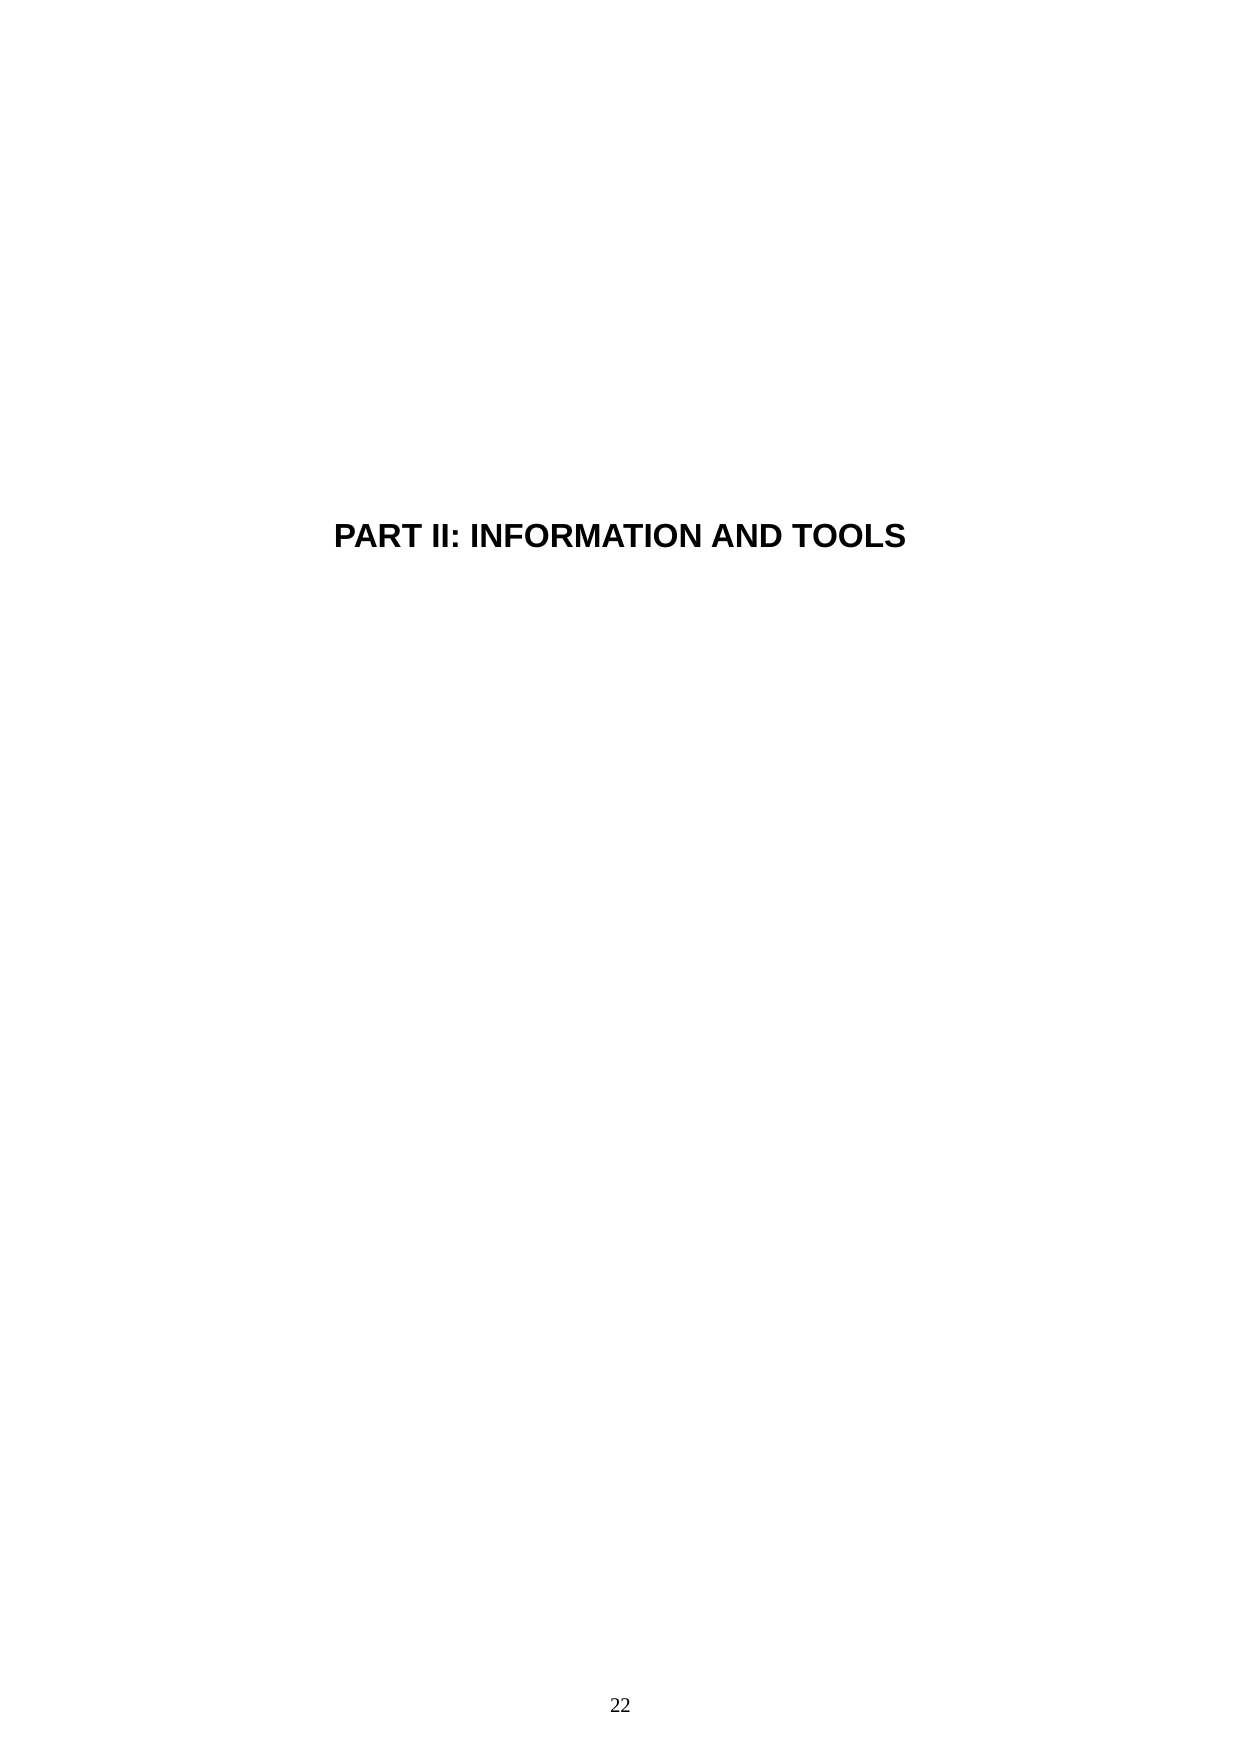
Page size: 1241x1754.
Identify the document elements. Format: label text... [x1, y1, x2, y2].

subtitle PART II: INFORMATION AND TOOLS [89, 516, 1152, 554]
